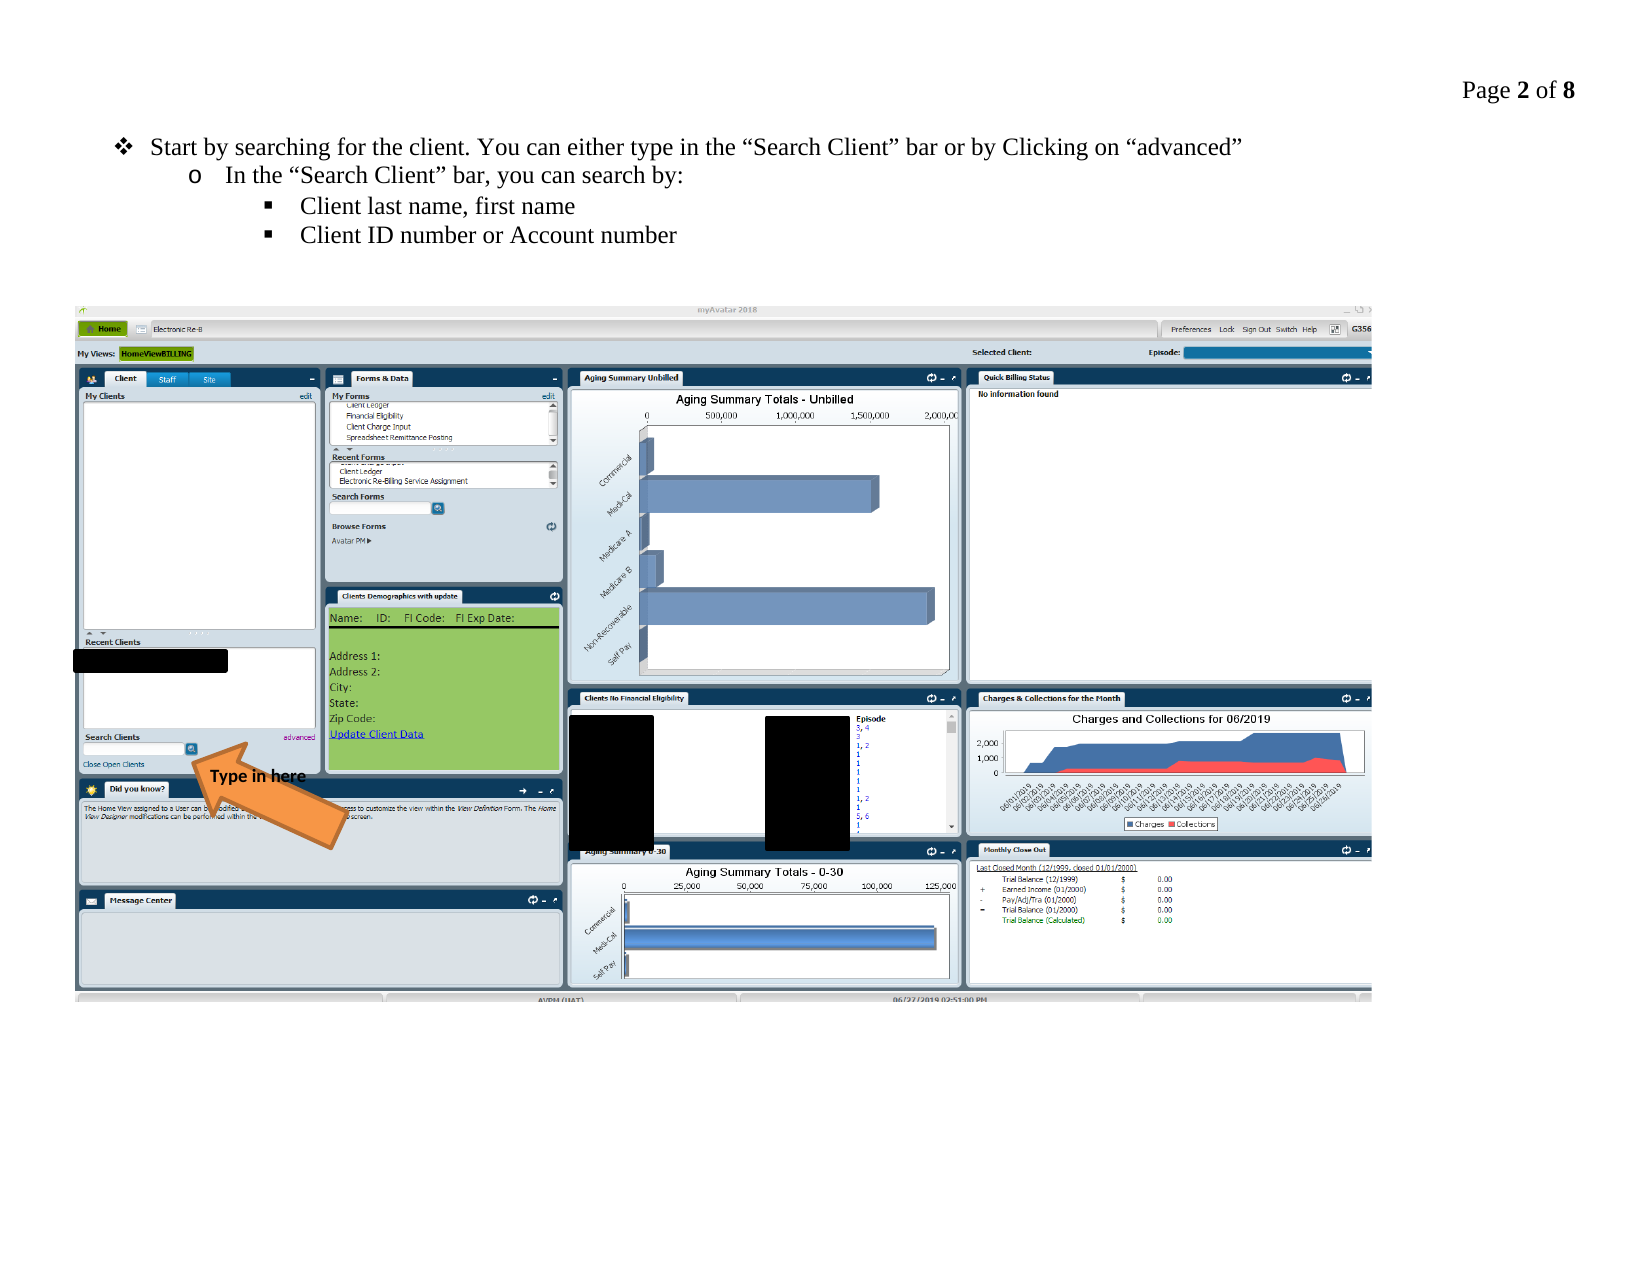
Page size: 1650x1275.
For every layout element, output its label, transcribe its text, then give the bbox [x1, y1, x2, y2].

picture [75, 306, 1372, 1002]
list Client ID number or Account number [262, 220, 1575, 249]
list Client last name, first name [262, 191, 1575, 220]
list In the “Search Client” bar, you can search by: [187, 161, 1575, 191]
list Start by searching for the client. You can either type in the “Search Client” bar or by Clicking on “advanced” [112, 132, 1575, 161]
